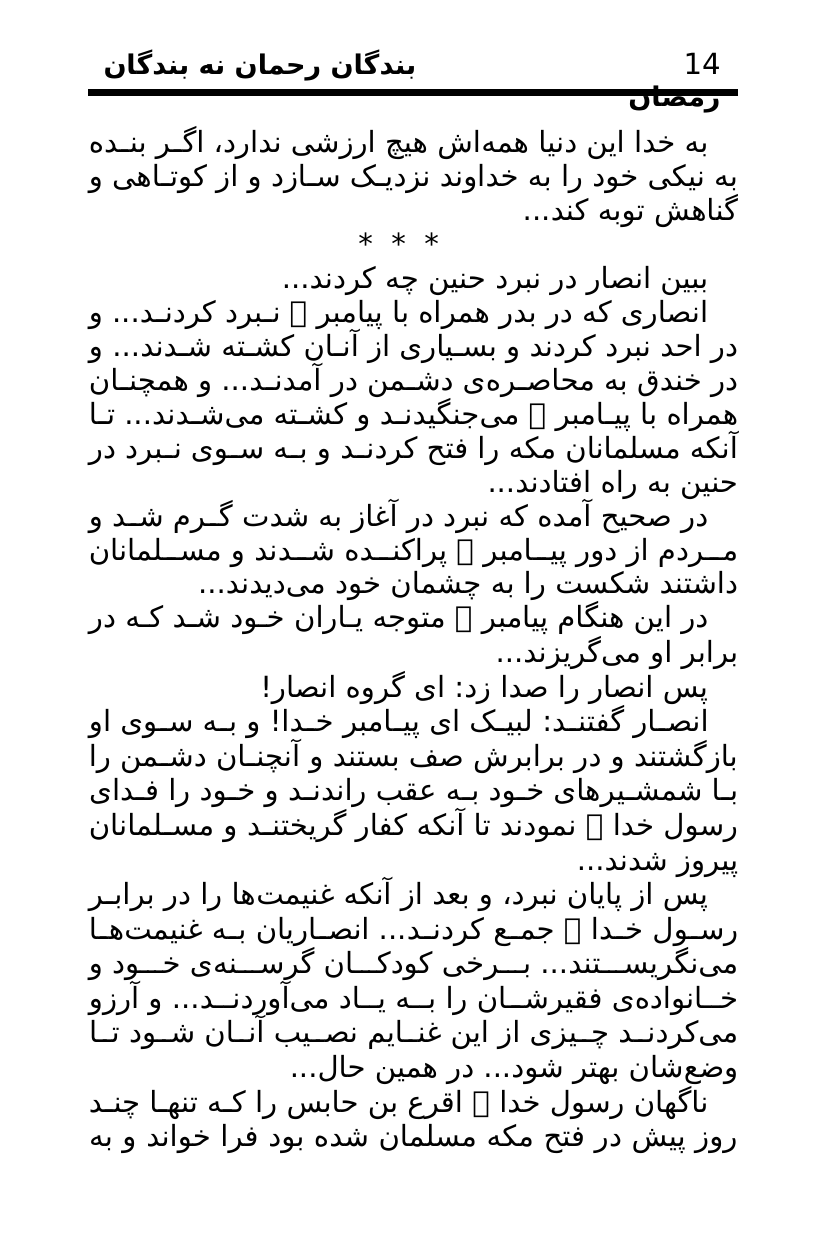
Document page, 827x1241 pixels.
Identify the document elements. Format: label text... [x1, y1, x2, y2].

text ببین انصار در نبرد حنین چه کردند... [89, 261, 738, 295]
text انصار گفتند: لبیک ای پیامبر خدا! و به سوی او بازگشتند و در برابرش صف بستند و آنچنان دشمن را با شمشیرهای خود به عقب راندند و خود را فدای رسول خدا نمودند تا آنکه کفار گریختند و مسلمانان پیروز شدند... [89, 704, 738, 877]
text پس انصار را صدا زد: ای گروه انصار! [89, 670, 738, 704]
text * * * [89, 227, 738, 261]
text پس از پایان نبرد، و بعد از آنکه غنیمت‌ها را در برابر رسول خدا جمع کردند... انصاریان به غنیمت‌ها می‌نگریستند... برخی کودکان گرسنه‌ی خود و خانواده‌ی فقیرشان را به یاد می‌آوردند... و آرزو می‌کردند چیزی از این غنایم نصیب آنان شود تا وضع‌شان بهتر شود... در همین حال... [89, 877, 738, 1084]
text انصاری که در بدر همراه با پیامبر نبرد کردند... و در احد نبرد کردند و بسیاری از آنان کشته شدند... و در خندق به محاصره‌ی دشمن در آمدند... و همچنان همراه با پیامبر می‌جنگیدند و کشته می‌شدند... تا آنکه مسلمانان مکه را فتح کردند و به سوی نبرد در حنین به راه افتادند... [89, 295, 738, 499]
text در صحیح آمده که نبرد در آغاز به شدت گرم شد و مردم از دور پیامبر پراکنده شدند و مسلمانان داشتند شکست را به چشمان خود می‌دیدند... [89, 499, 738, 601]
text در این هنگام پیامبر متوجه یاران خود شد که در برابر او می‌گریزند... [89, 601, 738, 669]
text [89, 1085, 738, 1153]
text به خدا این دنیا همه‌اش هیچ ارزشی ندارد، اگر بنده به نیکی خود را به خداوند نزدیک سازد و از کوتاهی و گناهش توبه کند... [89, 125, 738, 227]
